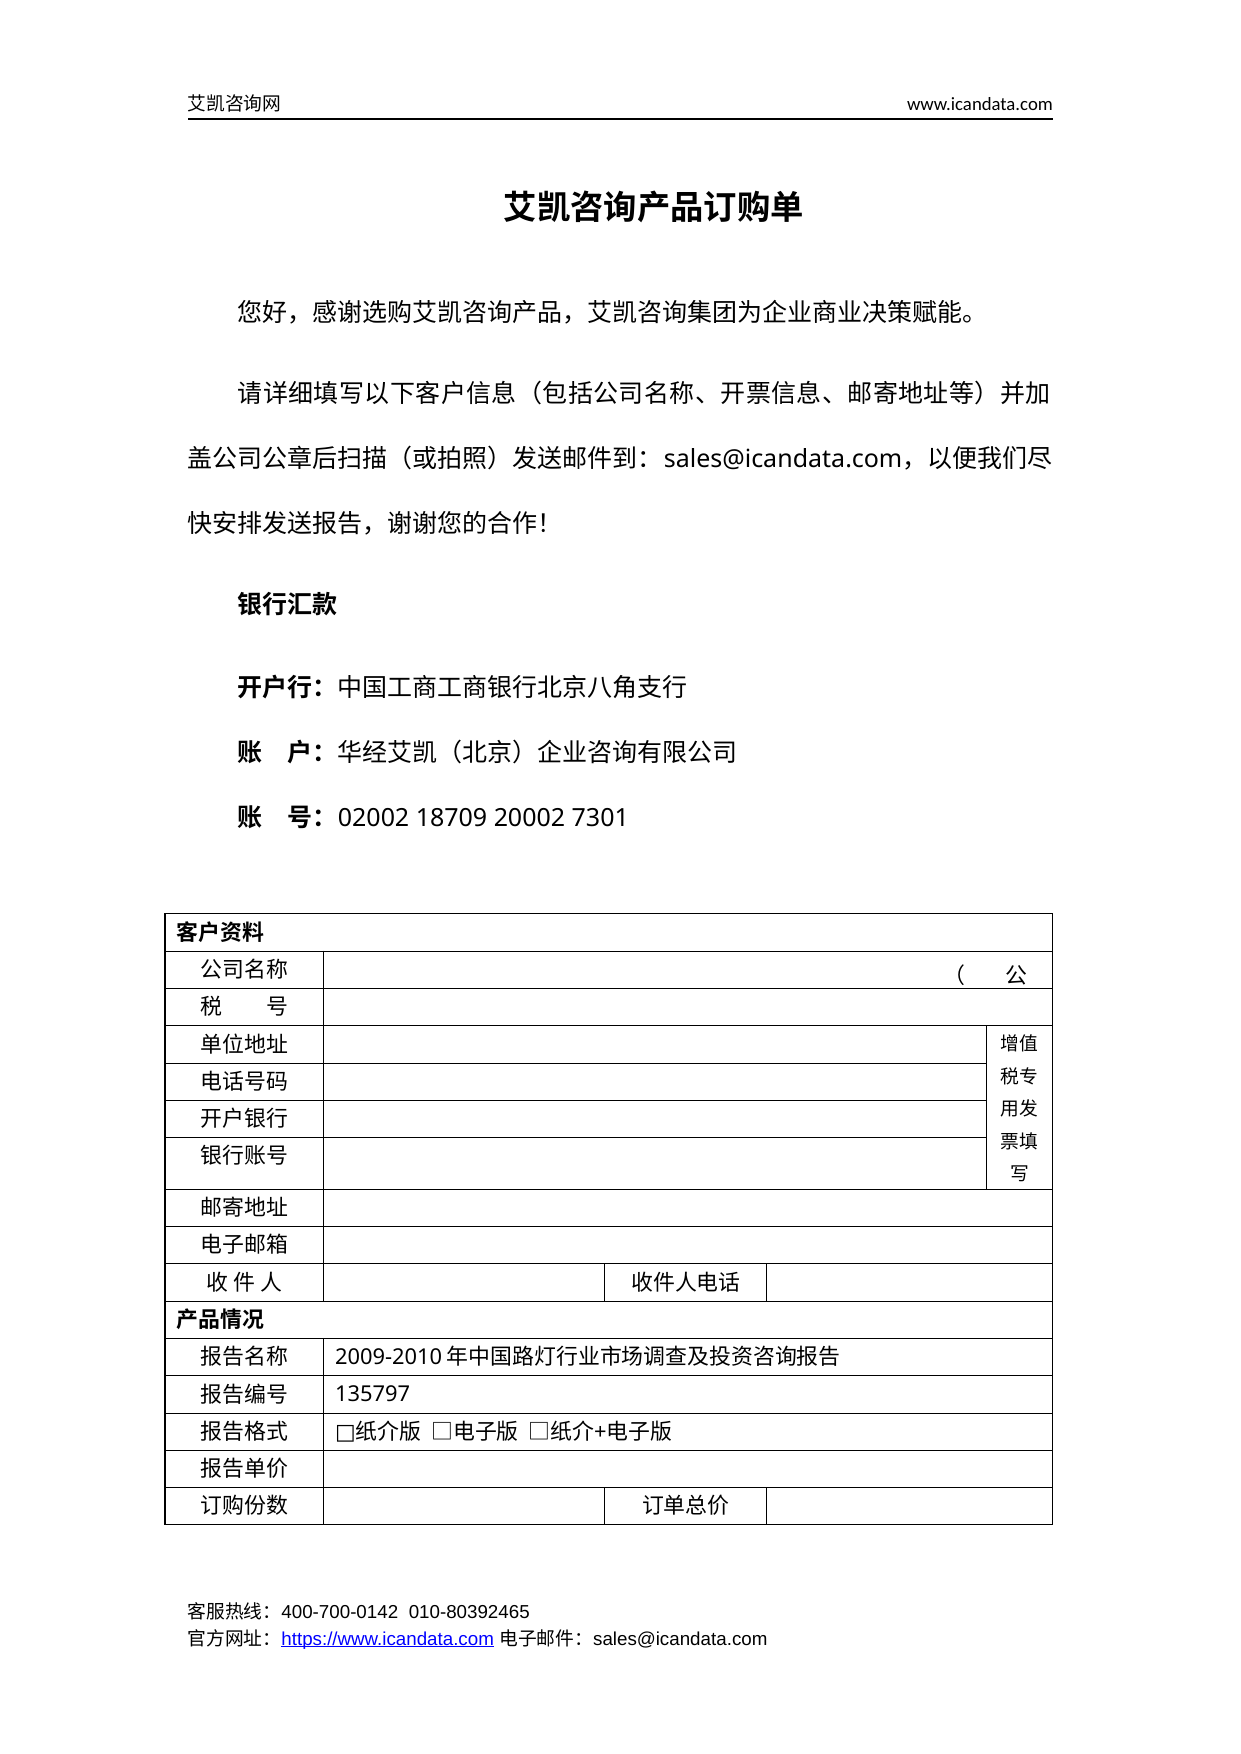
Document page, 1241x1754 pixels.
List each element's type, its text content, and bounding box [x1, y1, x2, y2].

text 艾凯咨询产品订购单 [187, 172, 1053, 237]
table_cell 收件人电话 [605, 1264, 766, 1301]
table_cell 电子邮箱 [166, 1227, 323, 1263]
table_header 客户资料 [166, 914, 1052, 951]
table_cell 订单总价 [605, 1488, 766, 1524]
text 账 号：02002 18709 20002 7301 [187, 783, 1053, 848]
table_cell [324, 1026, 986, 1062]
table_cell [324, 1101, 986, 1137]
table_cell [324, 1488, 604, 1524]
table_cell 2009-2010年中国路灯行业市场调查及投资咨询报告 [324, 1339, 1052, 1375]
table_cell [324, 1190, 1052, 1226]
table_cell 订购份数 [166, 1488, 323, 1524]
table_cell □纸介版 □电子版 □纸介+电子版 [324, 1414, 1052, 1450]
table_cell [767, 1264, 1052, 1301]
table_cell 报告名称 [166, 1339, 323, 1375]
table_cell [324, 989, 1052, 1025]
table_cell 135797 [324, 1376, 1052, 1412]
table_cell [324, 1064, 986, 1100]
table_cell 报告编号 [166, 1376, 323, 1412]
table_cell 税 号 [166, 989, 323, 1025]
table_cell [324, 1264, 604, 1301]
table_cell 开户银行 [166, 1101, 323, 1137]
table_cell [324, 952, 1052, 988]
table_cell [767, 1488, 1052, 1524]
table_cell 收 件 人 [166, 1264, 323, 1301]
table_cell 报告单价 [166, 1451, 323, 1487]
text 开户行：中国工商工商银行北京八角支行 [187, 653, 1053, 718]
table_cell 增值税专用发票填写 [987, 1026, 1052, 1189]
text 您好，感谢选购艾凯咨询产品，艾凯咨询集团为企业商业决策赋能。 [187, 278, 1053, 343]
table_cell [324, 1227, 1052, 1263]
table_cell 报告格式 [166, 1414, 323, 1450]
text 账 户：华经艾凯（北京）企业咨询有限公司 [187, 718, 1053, 783]
table_cell 银行账号 [166, 1138, 323, 1189]
table_cell 邮寄地址 [166, 1190, 323, 1226]
table_cell 单位地址 [166, 1026, 323, 1062]
table_cell [324, 1138, 986, 1189]
table_cell 公司名称 [166, 952, 323, 988]
table_cell [324, 1451, 1052, 1487]
text 请详细填写以下客户信息（包括公司名称、开票信息、邮寄地址等）并加盖公司公章后扫描（或拍照）发送邮件到：sales@icandata.com，以便我们尽快安排发送报告，谢谢您的合作！ [187, 359, 1053, 554]
table_cell 电话号码 [166, 1064, 323, 1100]
table_cell 产品情况 [166, 1302, 1052, 1338]
text 银行汇款 [187, 570, 1053, 635]
